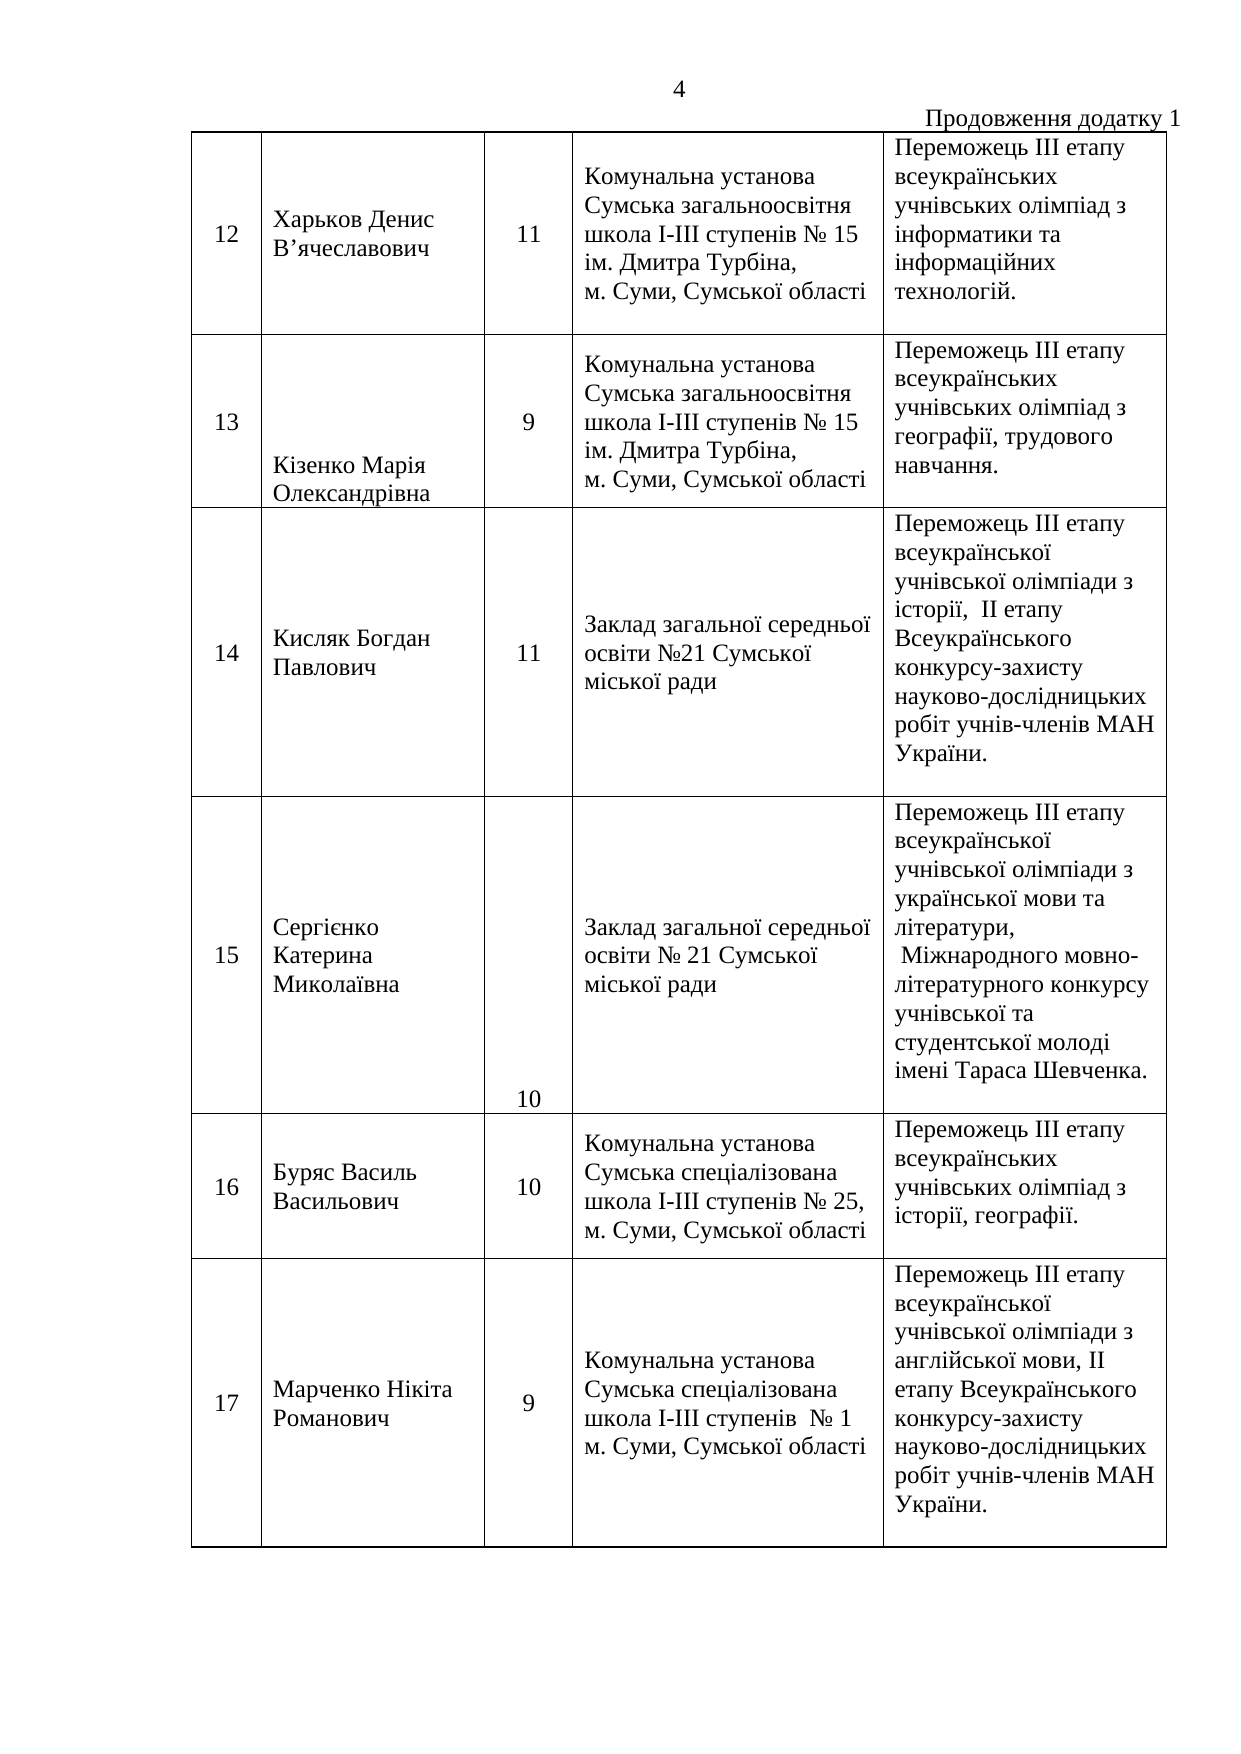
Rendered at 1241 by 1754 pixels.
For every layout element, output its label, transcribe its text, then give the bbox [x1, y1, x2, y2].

table_cell Заклад загальної середньої освіти № 21 Сумської міської ради [573, 797, 883, 1113]
table_cell Заклад загальної середньої освіти №21 Сумської міської ради [573, 508, 883, 796]
table_cell Сергієнко Катерина Миколаївна [262, 797, 484, 1113]
table_cell Переможець ІІІ етапу всеукраїнських учнівських олімпіад з історії, географії. [884, 1114, 1166, 1258]
table_cell Комунальна установа Сумська загальноосвітня школа І-ІІІ ступенів № 15 ім. Дмитра Турбіна, м. Суми, Сумської області [573, 133, 883, 334]
table_cell Переможець ІІІ етапу всеукраїнської учнівської олімпіади з англійської мови, ІІ етапу Всеукраїнського конкурсу-захисту науково-дослідницьких робіт учнів-членів МАН України. [884, 1259, 1166, 1546]
table_cell Комунальна установа Сумська загальноосвітня школа І-ІІІ ступенів № 15 ім. Дмитра Турбіна, м. Суми, Сумської області [573, 335, 883, 507]
table_cell 15 [192, 797, 261, 1113]
table_cell Харьков Денис В’ячеславович [262, 133, 484, 334]
table_cell 11 [485, 508, 572, 796]
table_cell 17 [192, 1259, 261, 1546]
table_cell Кисляк Богдан Павлович [262, 508, 484, 796]
table_cell Переможець ІІІ етапу всеукраїнської учнівської олімпіади з української мови та літератури, Міжнародного мовно-літературного конкурсу учнівської та студентської молоді імені Тараса Шевченка. [884, 797, 1166, 1113]
table_cell 9 [485, 1259, 572, 1546]
table_cell Переможець ІІІ етапу всеукраїнської учнівської олімпіади з історії, ІІ етапу Всеукраїнського конкурсу-захисту науково-дослідницьких робіт учнів-членів МАН України. [884, 508, 1166, 796]
table_cell Кізенко Марія Олександрівна [262, 335, 484, 507]
table_cell 13 [192, 335, 261, 507]
table_cell Буряс Василь Васильович [262, 1114, 484, 1258]
table_cell 9 [485, 335, 572, 507]
table_cell Марченко Нікіта Романович [262, 1259, 484, 1546]
table_cell 14 [192, 508, 261, 796]
table_cell Комунальна установа Сумська спеціалізована школа І-ІІІ ступенів № 25, м. Суми, Сумської області [573, 1114, 883, 1258]
table_cell 11 [485, 133, 572, 334]
table_cell Переможець ІІІ етапу всеукраїнських учнівських олімпіад з географії, трудового навчання. [884, 335, 1166, 507]
table_cell Переможець ІІІ етапу всеукраїнських учнівських олімпіад з інформатики та інформаційних технологій. [884, 133, 1166, 334]
table_cell Комунальна установа Сумська спеціалізована школа І-ІІІ ступенів № 1 м. Суми, Сумської області [573, 1259, 883, 1546]
table_cell 10 [485, 1114, 572, 1258]
table_cell 10 [485, 797, 572, 1113]
table_cell 16 [192, 1114, 261, 1258]
table_cell 12 [192, 133, 261, 334]
